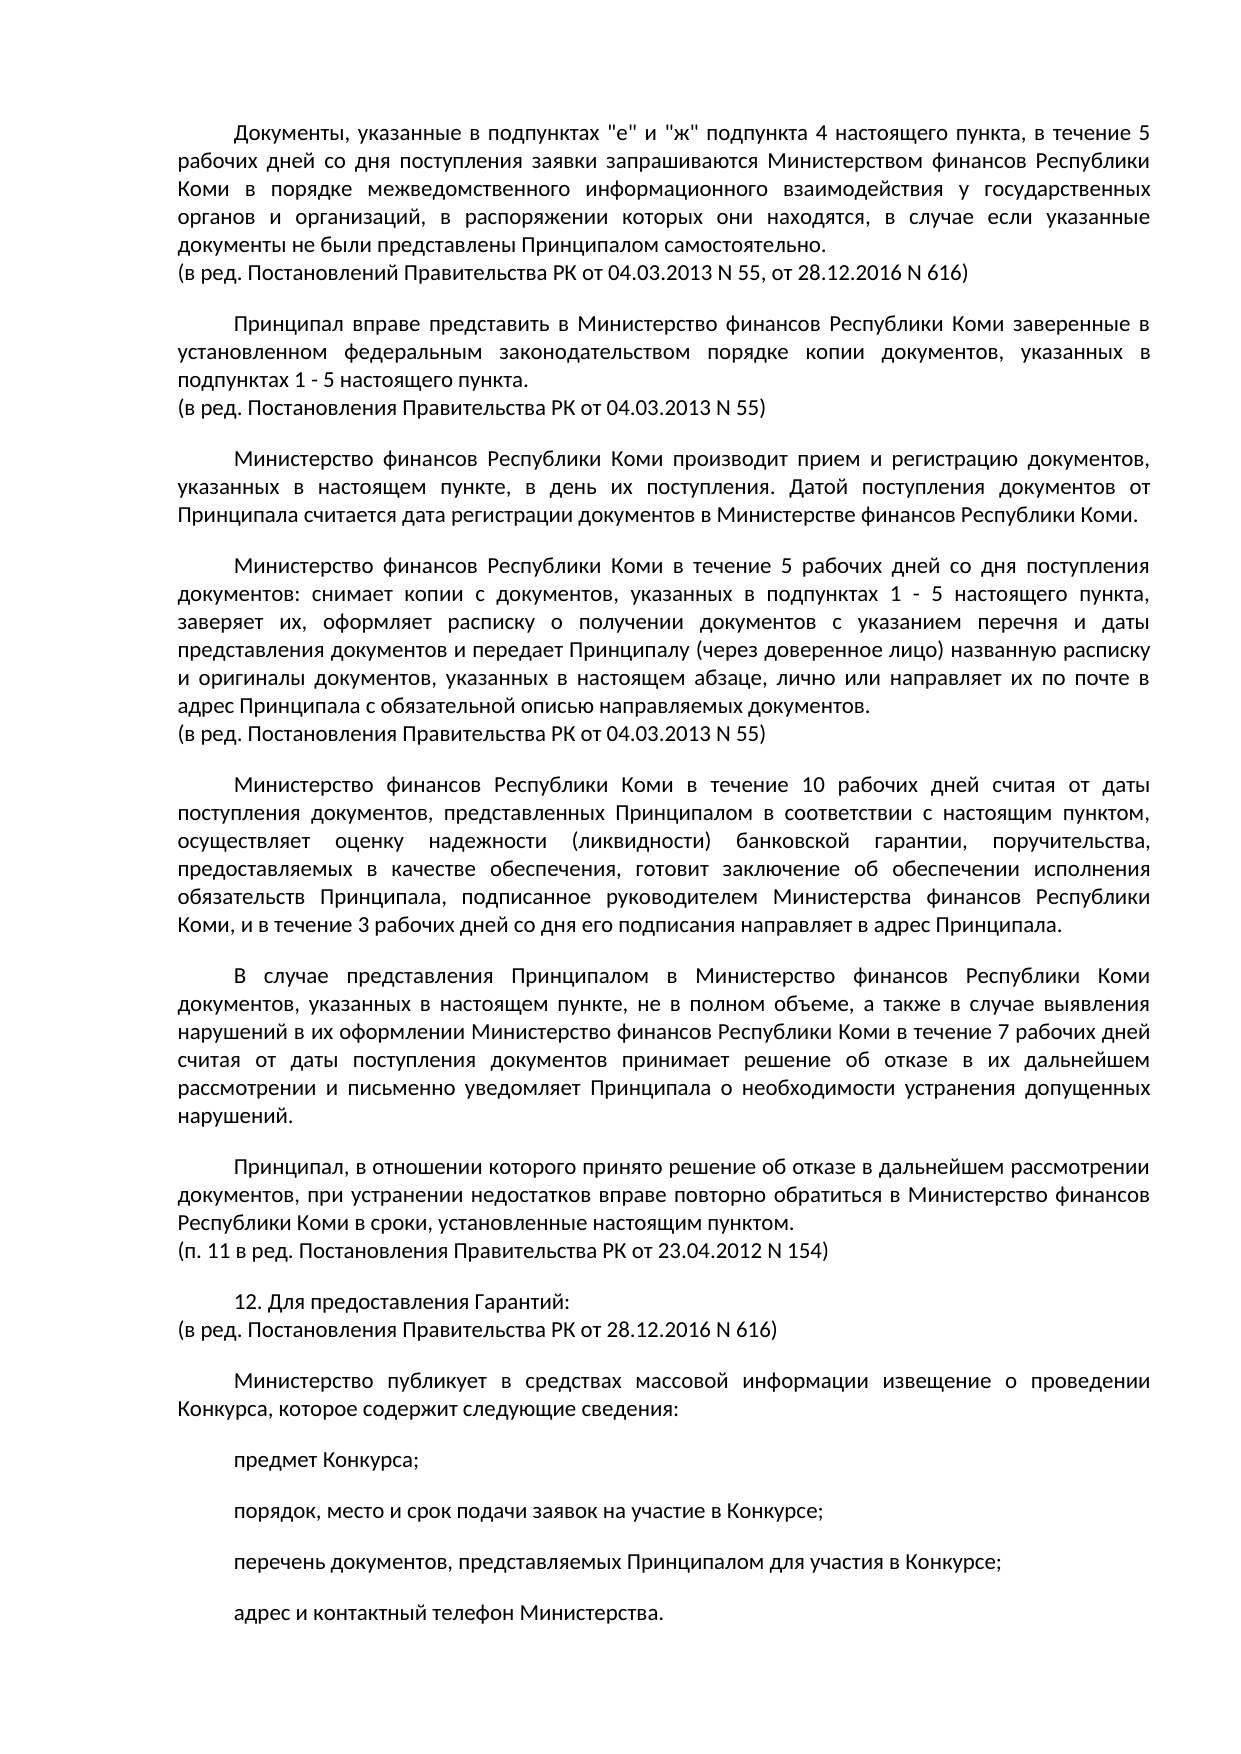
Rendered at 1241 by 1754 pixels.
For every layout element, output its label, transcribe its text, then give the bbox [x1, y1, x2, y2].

text Принципал вправе представить в Министерство финансов Республики Коми заверенные в установленном федеральным законодательством порядке копии документов, указанных в подпунктах 1 - 5 настоящего пункта. [177, 309, 1152, 393]
text Документы, указанные в подпунктах "е" и "ж" подпункта 4 настоящего пункта, в течение 5 рабочих дней со дня поступления заявки запрашиваются Министерством финансов Республики Коми в порядке межведомственного информационного взаимодействия у государственных органов и организаций, в распоряжении которых они находятся, в случае если указанные документы не были представлены Принципалом самостоятельно. [177, 118, 1152, 258]
text Министерство финансов Республики Коми в течение 10 рабочих дней считая от даты поступления документов, представленных Принципалом в соответствии с настоящим пунктом, осуществляет оценку надежности (ликвидности) банковской гарантии, поручительства, предоставляемых в качестве обеспечения, готовит заключение об обеспечении исполнения обязательств Принципала, подписанное руководителем Министерства финансов Республики Коми, и в течение 3 рабочих дней со дня его подписания направляет в адрес Принципала. [177, 770, 1152, 938]
text (в ред. Постановления Правительства РК от 28.12.2016 N 616) [177, 1315, 1152, 1343]
text перечень документов, представляемых Принципалом для участия в Конкурсе; [177, 1547, 1152, 1575]
text (в ред. Постановления Правительства РК от 04.03.2013 N 55) [177, 393, 1152, 421]
text 12. Для предоставления Гарантий: [177, 1287, 1152, 1315]
text (в ред. Постановления Правительства РК от 04.03.2013 N 55) [177, 719, 1152, 747]
text Принципал, в отношении которого принято решение об отказе в дальнейшем рассмотрении документов, при устранении недостатков вправе повторно обратиться в Министерство финансов Республики Коми в сроки, установленные настоящим пунктом. [177, 1152, 1152, 1236]
text (в ред. Постановлений Правительства РК от 04.03.2013 N 55, от 28.12.2016 N 616) [177, 258, 1152, 286]
text Министерство финансов Республики Коми в течение 5 рабочих дней со дня поступления документов: снимает копии с документов, указанных в подпунктах 1 - 5 настоящего пункта, заверяет их, оформляет расписку о получении документов с указанием перечня и даты представления документов и передает Принципалу (через доверенное лицо) названную расписку и оригиналы документов, указанных в настоящем абзаце, лично или направляет их по почте в адрес Принципала с обязательной описью направляемых документов. [177, 551, 1152, 719]
text предмет Конкурса; [177, 1445, 1152, 1473]
text (п. 11 в ред. Постановления Правительства РК от 23.04.2012 N 154) [177, 1236, 1152, 1264]
text Министерство публикует в средствах массовой информации извещение о проведении Конкурса, которое содержит следующие сведения: [177, 1366, 1152, 1422]
text порядок, место и срок подачи заявок на участие в Конкурсе; [177, 1496, 1152, 1524]
text Министерство финансов Республики Коми производит прием и регистрацию документов, указанных в настоящем пункте, в день их поступления. Датой поступления документов от Принципала считается дата регистрации документов в Министерстве финансов Республики Коми. [177, 444, 1152, 528]
text адрес и контактный телефон Министерства. [177, 1598, 1152, 1626]
text В случае представления Принципалом в Министерство финансов Республики Коми документов, указанных в настоящем пункте, не в полном объеме, а также в случае выявления нарушений в их оформлении Министерство финансов Республики Коми в течение 7 рабочих дней считая от даты поступления документов принимает решение об отказе в их дальнейшем рассмотрении и письменно уведомляет Принципала о необходимости устранения допущенных нарушений. [177, 961, 1152, 1129]
